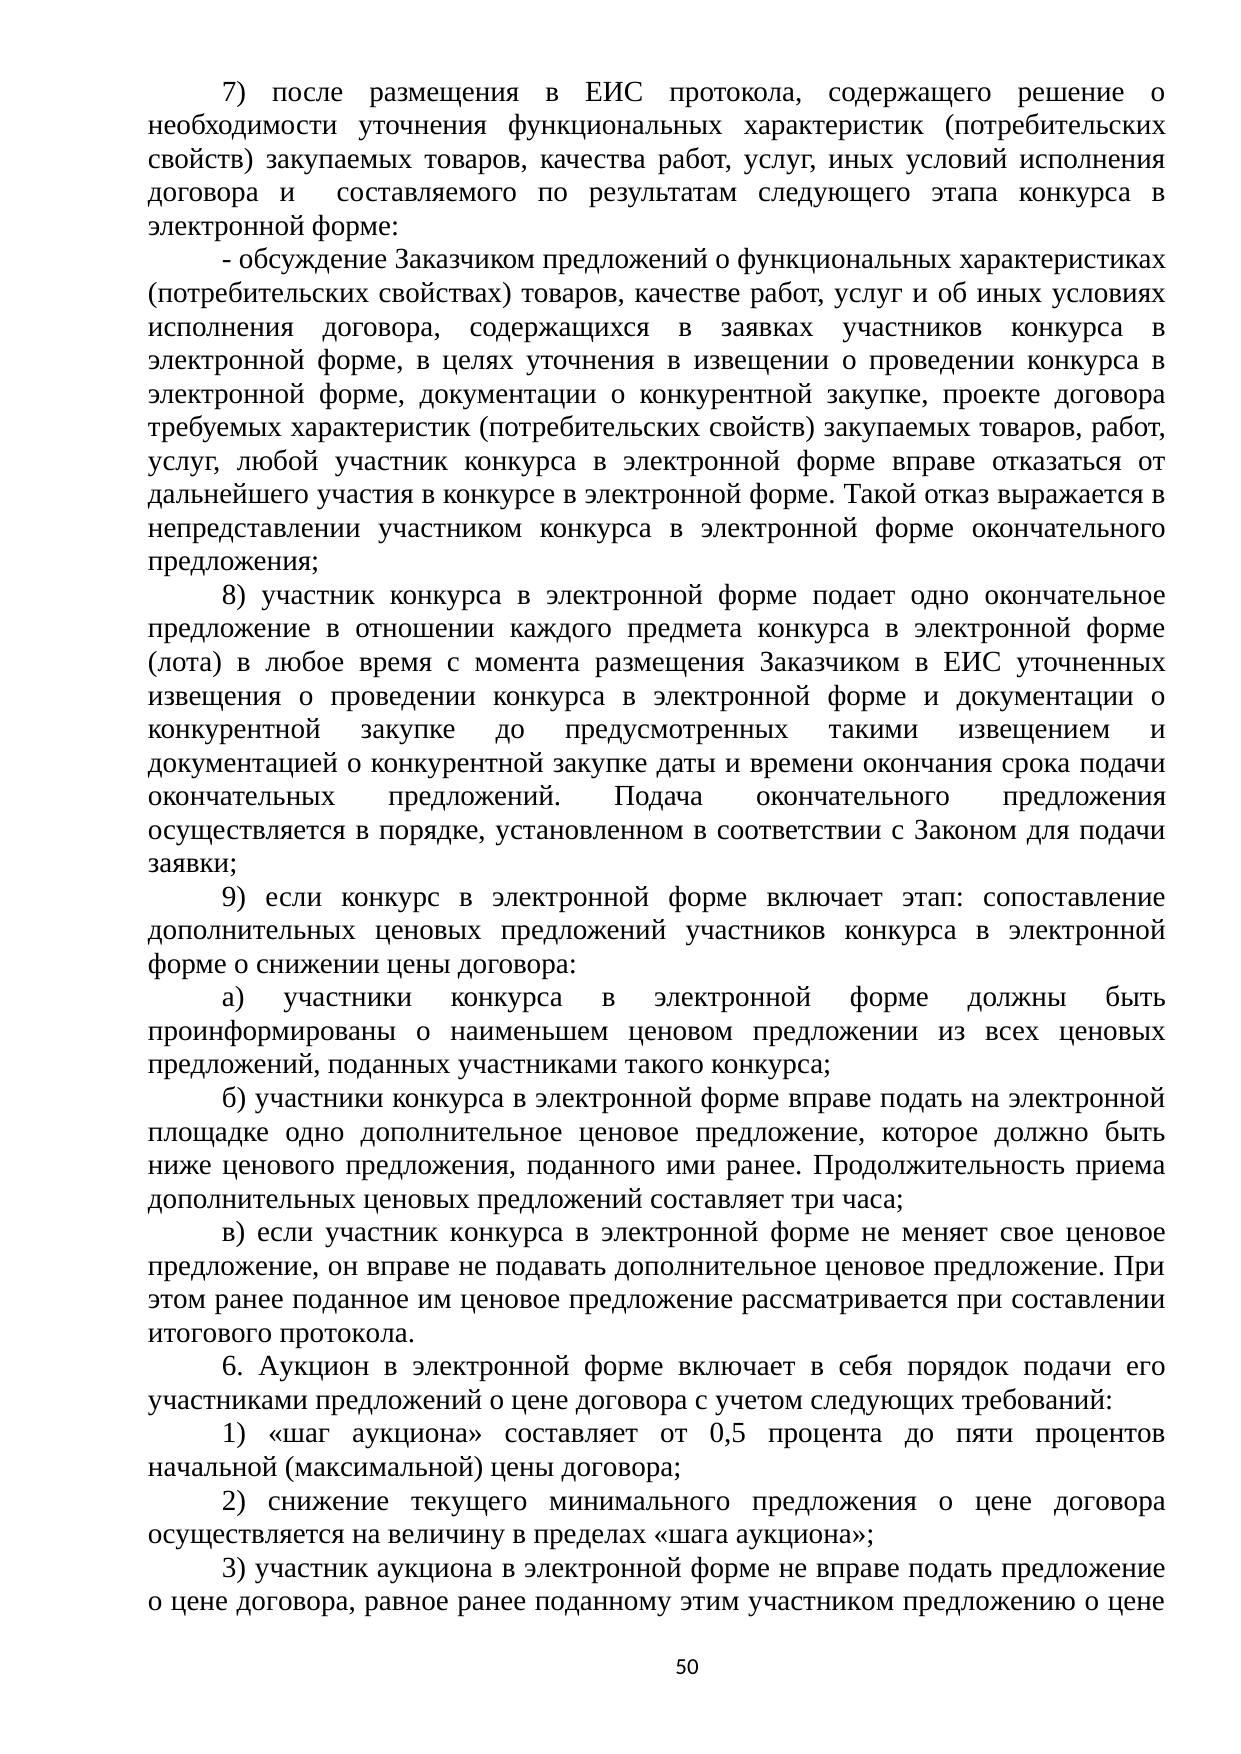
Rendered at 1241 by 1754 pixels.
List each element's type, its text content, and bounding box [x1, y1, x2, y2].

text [148, 1550, 1167, 1617]
text 7) после размещения в ЕИС протокола, содержащего решение о необходимости уточнения функциональных характеристик (потребительских свойств) закупаемых товаров, качества работ, услуг, иных условий исполнения договора и составляемого по результатам следующего этапа конкурса в электронной форме: [148, 74, 1167, 242]
text 2) снижение текущего минимального предложения о цене договора осуществляется на величину в пределах «шага аукциона»; [148, 1483, 1167, 1550]
text в) если участник конкурса в электронной форме не меняет свое ценовое предложение, он вправе не подавать дополнительное ценовое предложение. При этом ранее поданное им ценовое предложение рассматривается при составлении итогового протокола. [148, 1214, 1167, 1348]
text - обсуждение Заказчиком предложений о функциональных характеристиках (потребительских свойствах) товаров, качестве работ, услуг и об иных условиях исполнения договора, содержащихся в заявках участников конкурса в электронной форме, в целях уточнения в извещении о проведении конкурса в электронной форме, документации о конкурентной закупке, проекте договора требуемых характеристик (потребительских свойств) закупаемых товаров, работ, услуг, любой участник конкурса в электронной форме вправе отказаться от дальнейшего участия в конкурсе в электронной форме. Такой отказ выражается в непредставлении участником конкурса в электронной форме окончательного предложения; [148, 242, 1167, 577]
text 1) «шаг аукциона» составляет от 0,5 процента до пяти процентов начальной (максимальной) цены договора; [148, 1416, 1167, 1483]
text 6. Аукцион в электронной форме включает в себя порядок подачи его участниками предложений о цене договора с учетом следующих требований: [148, 1348, 1167, 1416]
text б) участники конкурса в электронной форме вправе подать на электронной площадке одно дополнительное ценовое предложение, которое должно быть ниже ценового предложения, поданного ими ранее. Продолжительность приема дополнительных ценовых предложений составляет три часа; [148, 1080, 1167, 1214]
text а) участники конкурса в электронной форме должны быть проинформированы о наименьшем ценовом предложении из всех ценовых предложений, поданных участниками такого конкурса; [148, 979, 1167, 1080]
text 9) если конкурс в электронной форме включает этап: сопоставление дополнительных ценовых предложений участников конкурса в электронной форме о снижении цены договора: [148, 879, 1167, 979]
text 8) участник конкурса в электронной форме подает одно окончательное предложение в отношении каждого предмета конкурса в электронной форме (лота) в любое время с момента размещения Заказчиком в ЕИС уточненных извещения о проведении конкурса в электронной форме и документации о конкурентной закупке до предусмотренных такими извещением и документацией о конкурентной закупке даты и времени окончания срока подачи окончательных предложений. Подача окончательного предложения осуществляется в порядке, установленном в соответствии с Законом для подачи заявки; [148, 577, 1167, 879]
